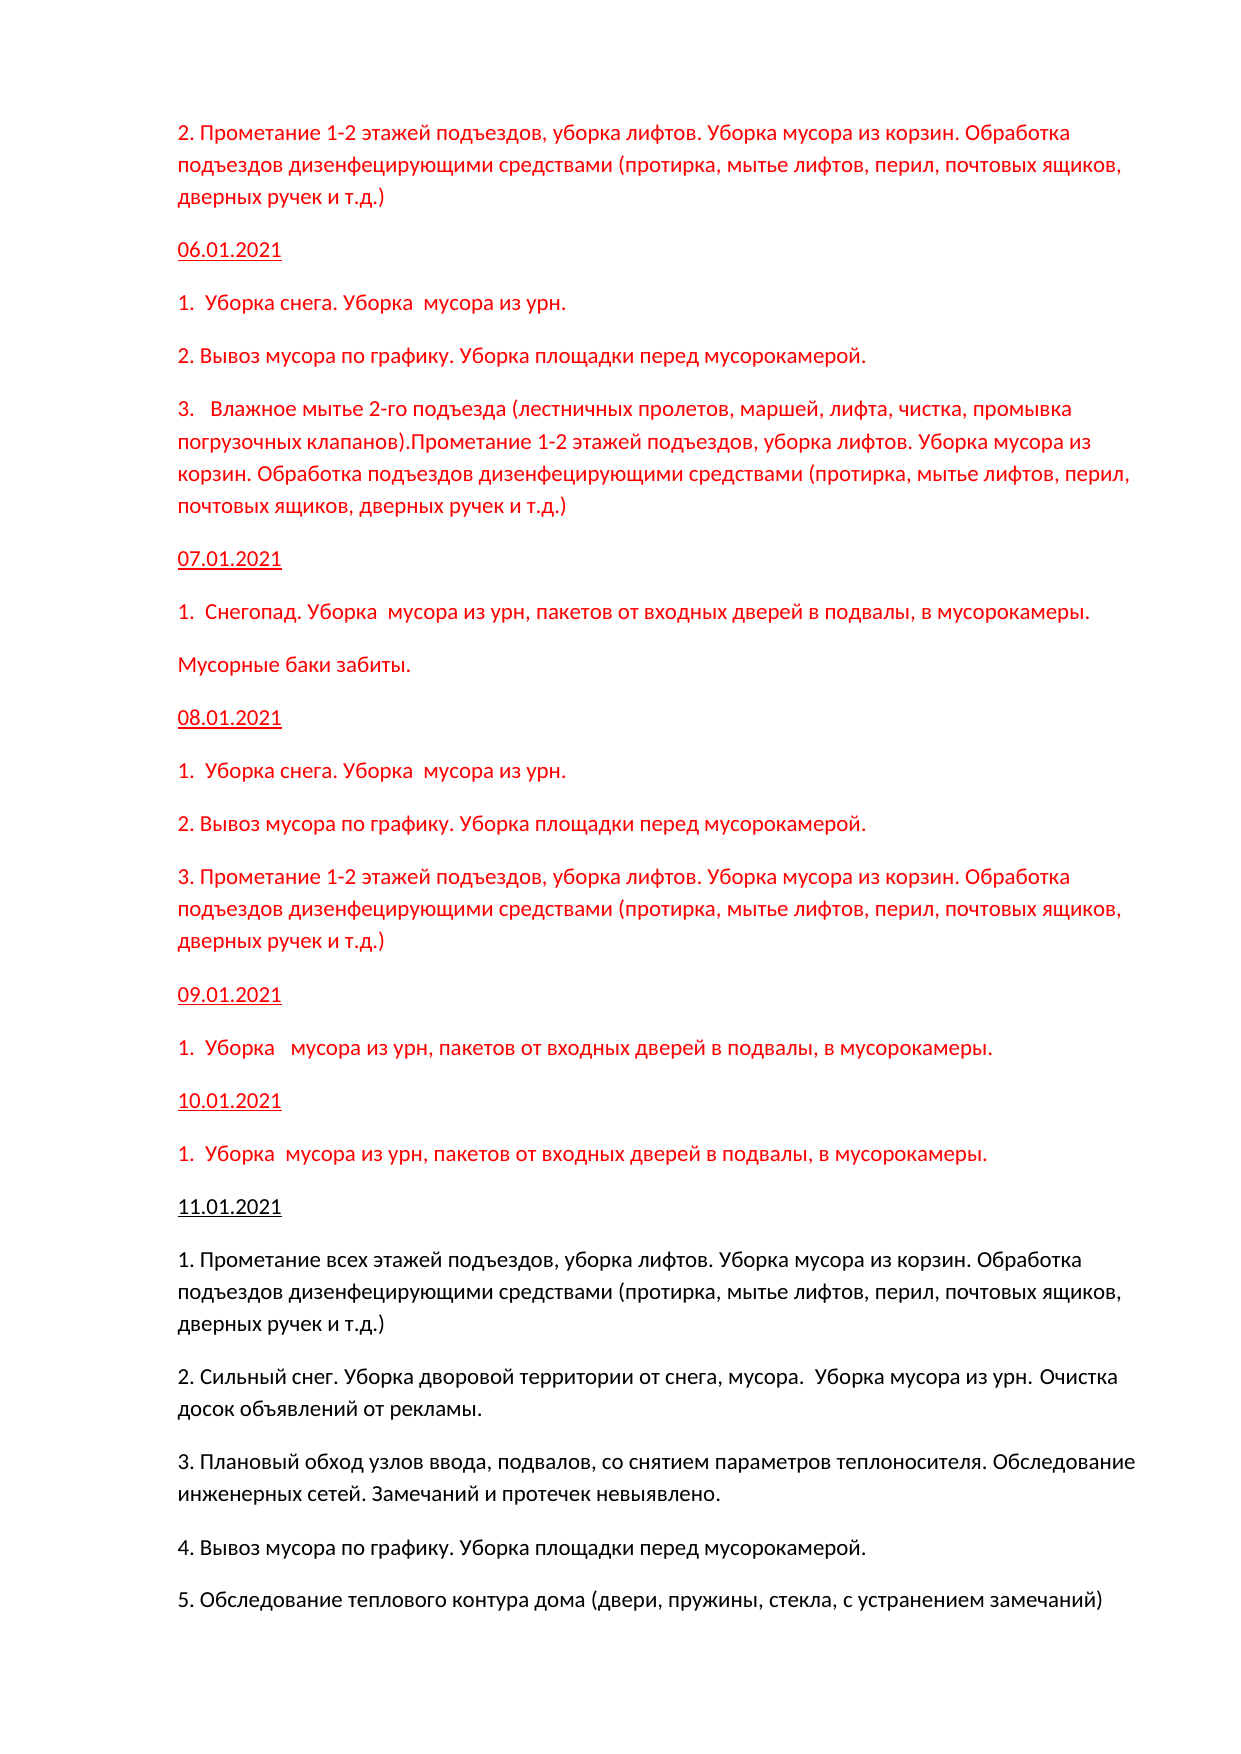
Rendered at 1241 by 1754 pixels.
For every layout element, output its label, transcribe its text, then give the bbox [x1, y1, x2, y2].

text 2. Прометание 1-2 этажей подъездов, уборка лифтов. Уборка мусора из корзин. Обработка подъездов дизенфецирующими средствами (протирка, мытье лифтов, перил, почтовых ящиков, дверных ручек и т.д.) [177, 118, 1152, 211]
text 1. Уборка снега. Уборка мусора из урн. [177, 756, 1152, 784]
text 06.01.2021 [177, 236, 1152, 263]
text 3. Влажное мытье 2-го подъезда (лестничных пролетов, маршей, лифта, чистка, промывка погрузочных клапанов).Прометание 1-2 этажей подъездов, уборка лифтов. Уборка мусора из корзин. Обработка подъездов дизенфецирующими средствами (протирка, мытье лифтов, перил, почтовых ящиков, дверных ручек и т.д.) [177, 394, 1152, 519]
text 3. Прометание 1-2 этажей подъездов, уборка лифтов. Уборка мусора из корзин. Обработка подъездов дизенфецирующими средствами (протирка, мытье лифтов, перил, почтовых ящиков, дверных ручек и т.д.) [177, 862, 1152, 955]
text 1. Уборка мусора из урн, пакетов от входных дверей в подвалы, в мусорокамеры. [177, 1033, 1152, 1061]
text 07.01.2021 [177, 544, 1152, 572]
text 3. Плановый обход узлов ввода, подвалов, со снятием параметров теплоносителя. Обследование инженерных сетей. Замечаний и протечек невыявлено. [177, 1447, 1152, 1508]
text 1. Уборка мусора из урн, пакетов от входных дверей в подвалы, в мусорокамеры. [177, 1139, 1152, 1167]
text 10.01.2021 [177, 1086, 1152, 1114]
text 2. Сильный снег. Уборка дворовой территории от снега, мусора. Уборка мусора из урн. Очистка досок объявлений от рекламы. [177, 1362, 1152, 1422]
text 1. Прометание всех этажей подъездов, уборка лифтов. Уборка мусора из корзин. Обработка подъездов дизенфецирующими средствами (протирка, мытье лифтов, перил, почтовых ящиков, дверных ручек и т.д.) [177, 1245, 1152, 1337]
text 08.01.2021 [177, 703, 1152, 731]
text 1. Уборка снега. Уборка мусора из урн. [177, 288, 1152, 317]
text 2. Вывоз мусора по графику. Уборка площадки перед мусорокамерой. [177, 809, 1152, 837]
text Мусорные баки забиты. [177, 650, 1152, 678]
text 5. Обследование теплового контура дома (двери, пружины, стекла, с устранением замечаний) [177, 1586, 1152, 1614]
text 4. Вывоз мусора по графику. Уборка площадки перед мусорокамерой. [177, 1533, 1152, 1561]
text 2. Вывоз мусора по графику. Уборка площадки перед мусорокамерой. [177, 342, 1152, 369]
text 1. Снегопад. Уборка мусора из урн, пакетов от входных дверей в подвалы, в мусорокамеры. [177, 597, 1152, 625]
text 09.01.2021 [177, 980, 1152, 1008]
text 11.01.2021 [177, 1192, 1152, 1220]
